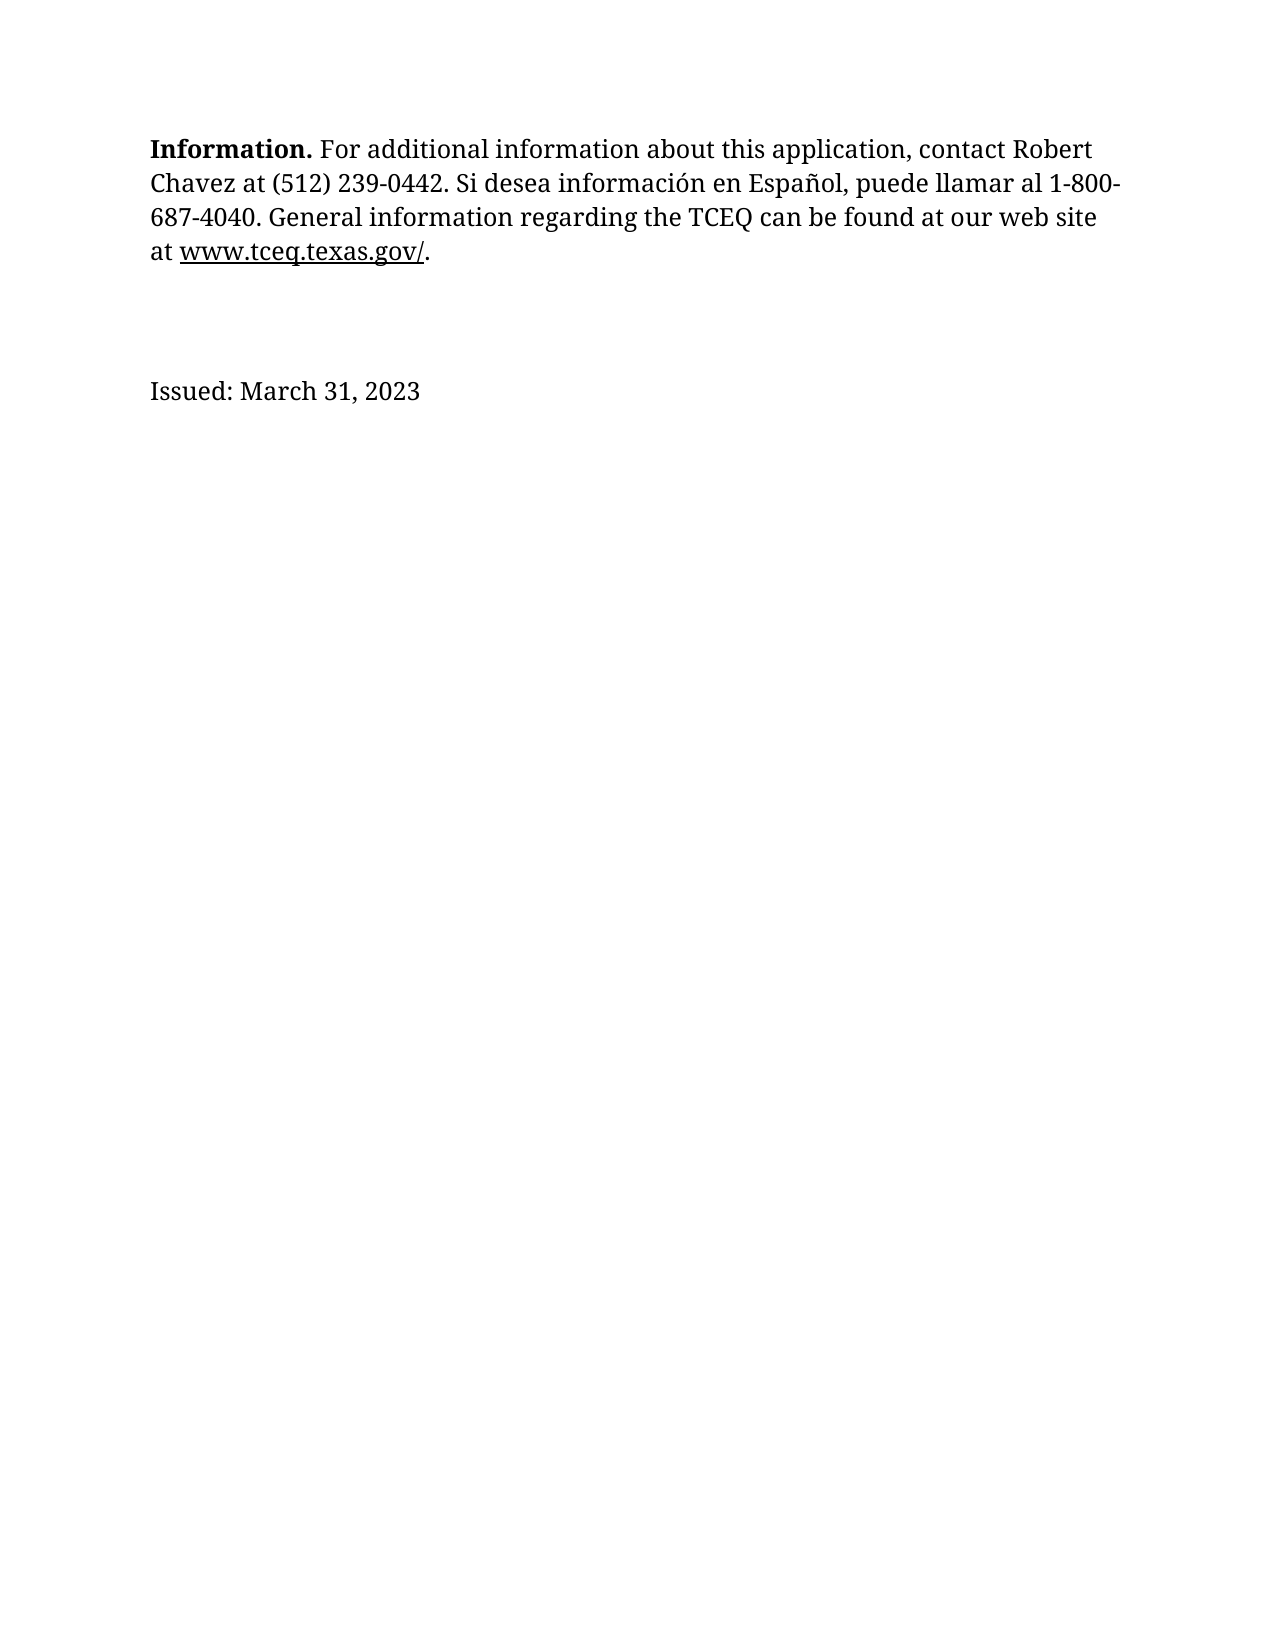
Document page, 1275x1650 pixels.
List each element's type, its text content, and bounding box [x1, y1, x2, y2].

text Issued: March 31, 2023 [150, 373, 1125, 407]
text Information. For additional information about this application, contact Robert Chavez at (512) 239-0442. Si desea información en Español, puede llamar al 1-800-687-4040. General information regarding the TCEQ can be found at our web site at www.tceq.texas.gov/. [150, 131, 1125, 267]
